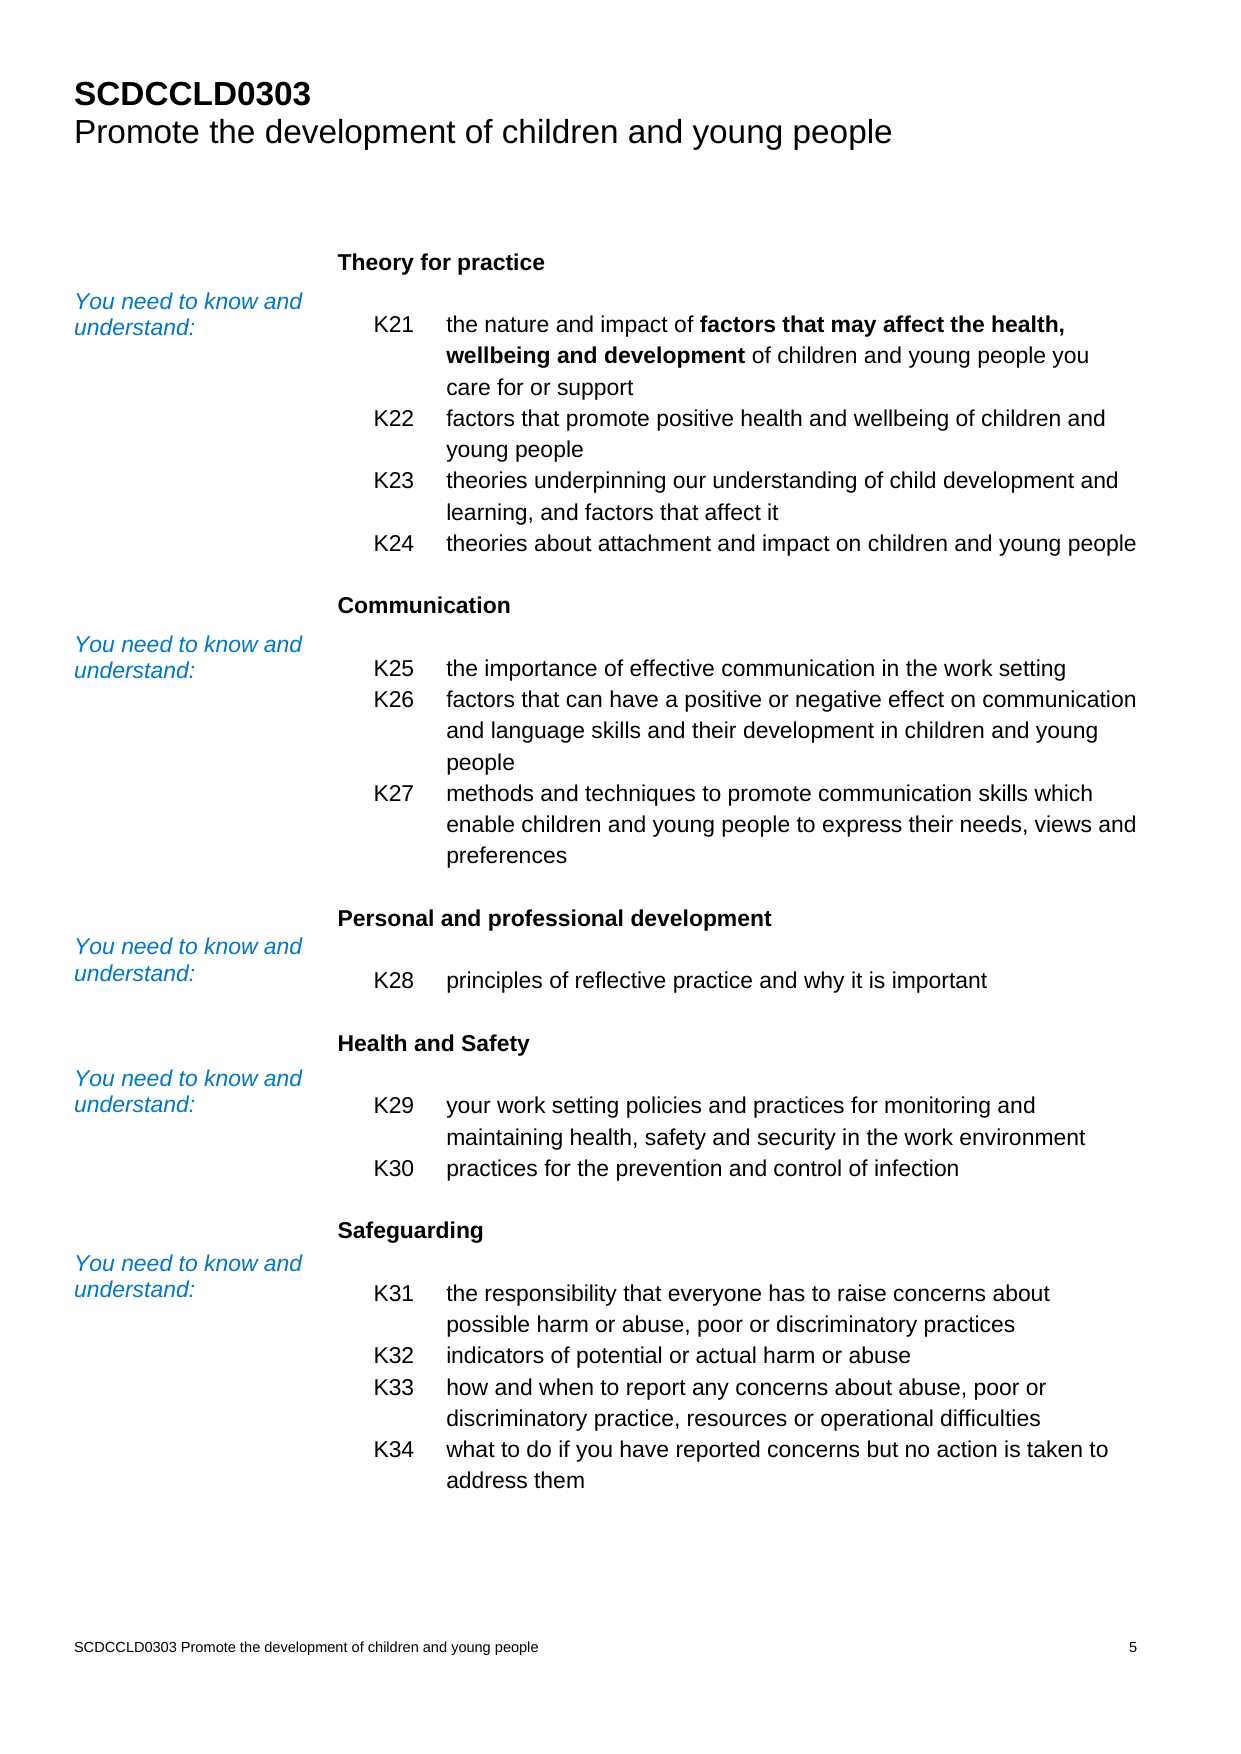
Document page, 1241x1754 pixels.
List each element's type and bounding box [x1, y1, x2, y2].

table_header [325, 183, 1148, 1592]
table_header [63, 183, 325, 1592]
